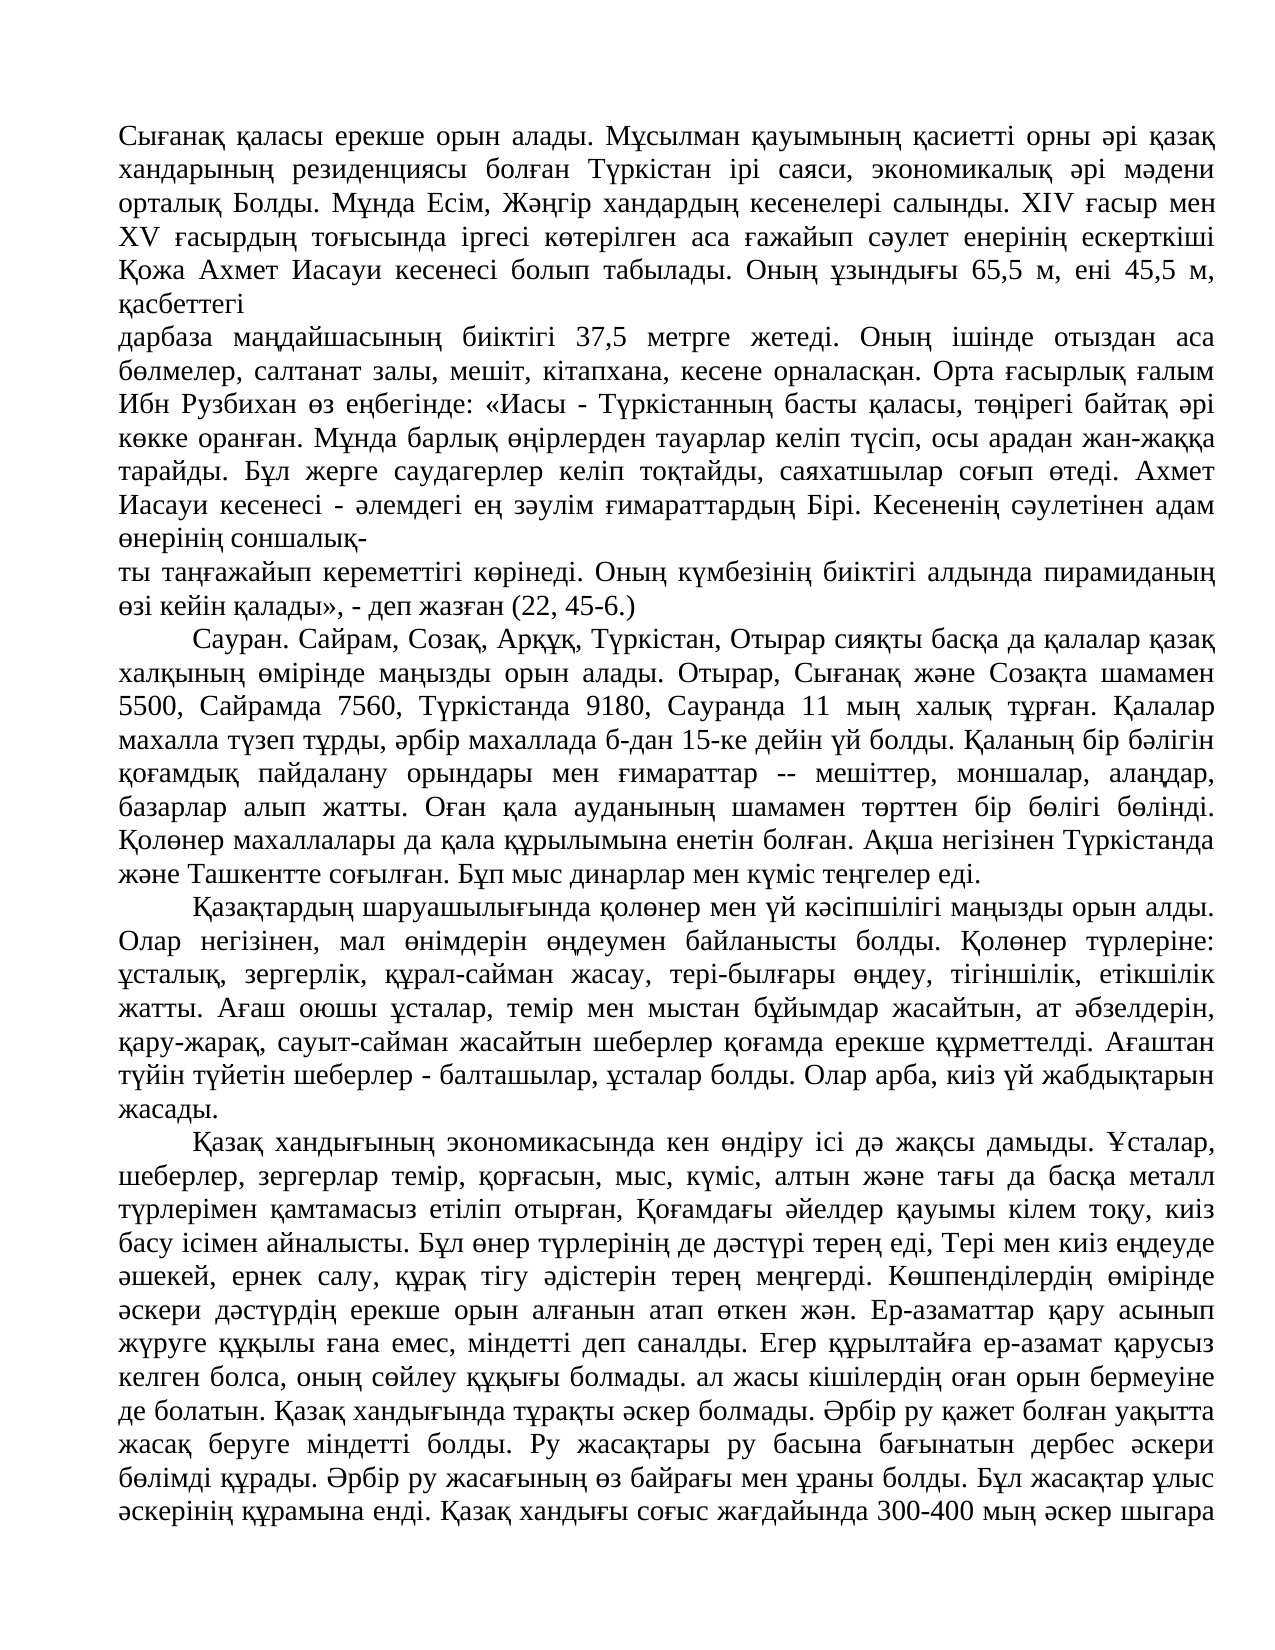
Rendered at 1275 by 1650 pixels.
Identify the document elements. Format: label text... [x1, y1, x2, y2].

text Қазақтардың шаруашылығында қолөнер мен үй кәсіпшілігі маңызды орын алды. Олар негізінен, мал өнімдерін өңдеумен байланысты болды. Қолөнер түрлеріне: ұсталық, зергерлік, құрал-сайман жасау, тері-былғары өңдеу, тігіншілік, етікшілік жатты. Ағаш оюшы ұсталар, темір мен мыстан бұйымдар жасайтын, ат әбзелдерін, қару-жарақ, сауыт-сайман жасайтын шеберлер қоғамда ерекше құрметтелді. Ағаштан түйін түйетін шеберлер - балташылар, ұсталар болды. Олар арба, киіз үй жабдықтарын жасады. [118, 889, 1216, 1124]
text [118, 1124, 1216, 1527]
text Сауран. Сайрам, Созақ, Арқұқ, Түркістан, Отырар сияқты басқа да қалалар қазақ халқының өмірінде маңызды орын алады. Отырар, Сығанақ және Созақта шамамен 5500, Сайрамда 7560, Түркістанда 9180, Сауранда 11 мың халық тұрған. Қалалар махалла түзеп тұрды, әрбір махаллада б-дан 15-ке дейін үй болды. Қаланың бір бәлігін қоғамдық пайдалану орындары мен ғимараттар -- мешіттер, моншалар, алаңдар, базарлар алып жатты. Оған қала ауданының шамамен төрттен бір бөлігі бөлінді. Қолөнер махаллалары да қала құрылымына енетін болған. Ақша негізінен Түркістанда және Ташкентте соғылған. Бұп мыс динарлар мен күміс теңгелер еді. [118, 621, 1216, 889]
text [118, 118, 1216, 319]
text дарбаза маңдайшасының биіктігі 37,5 метрге жетеді. Оның ішінде отыздан аса бөлмелер, салтанат залы, мешіт, кітапхана, кесене орналасқан. Орта ғасырлық ғалым Ибн Рузбихан өз еңбегінде: «Иасы - Түркістанның басты қаласы, төңірегі байтақ әрі көкке оранған. Мұнда барлық өңірлерден тауарлар келіп түсіп, осы арадан жан-жаққа тарайды. Бұл жерге саудагерлер келіп тоқтайды, саяхатшылар соғып өтеді. Ахмет Иасауи кесенесі - әлемдегі ең зәулім ғимараттардың Бірі. Кесененің сәулетінен адам өнерінің соншалық- [118, 319, 1216, 554]
text ты таңғажайып кереметтігі көрінеді. Оның күмбезінің биіктігі алдында пирамиданың өзі кейін қалады», - деп жазған (22, 45-6.) [118, 554, 1216, 621]
